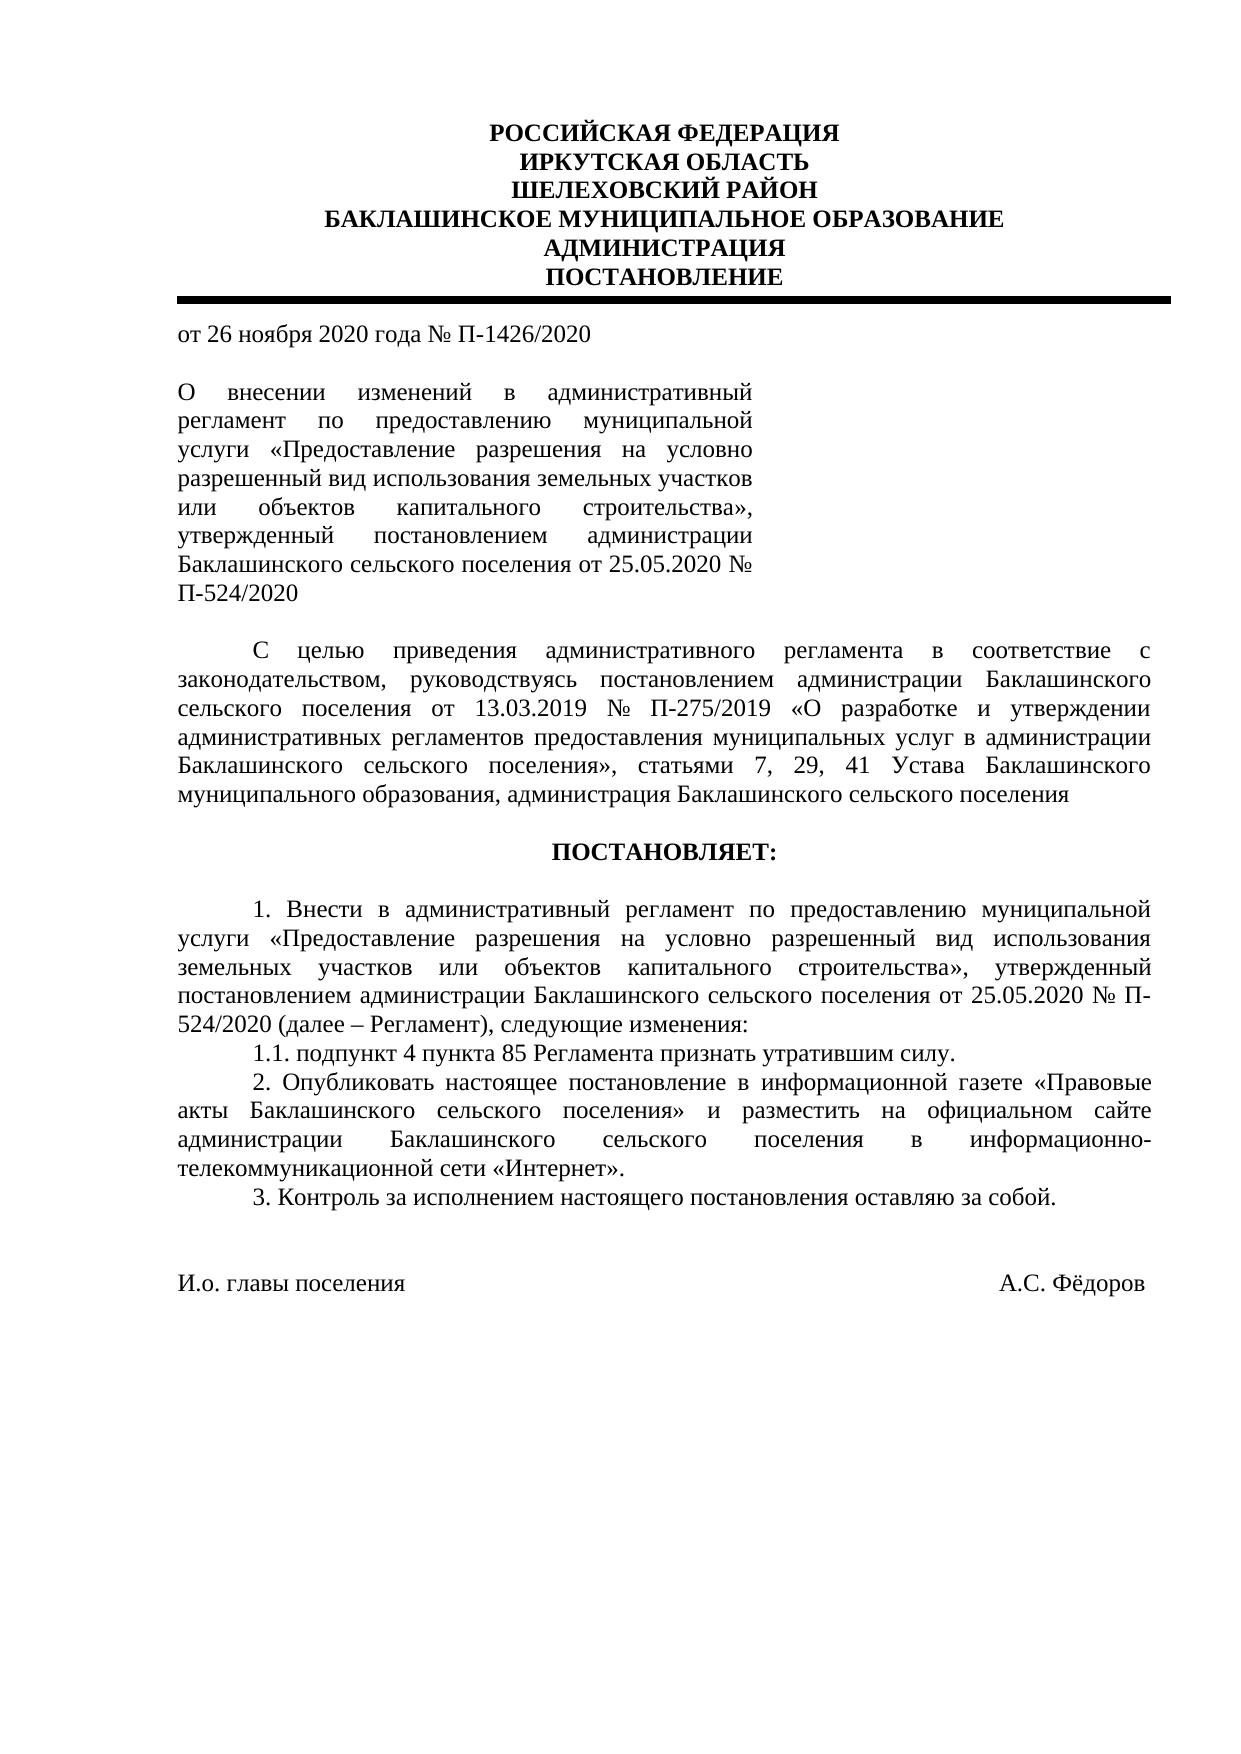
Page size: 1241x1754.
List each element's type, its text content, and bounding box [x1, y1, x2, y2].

text ИРКУТСКАЯ ОБЛАСТЬ [177, 147, 1152, 176]
text О внесении изменений в административный регламент по предоставлению муниципальной услуги «Предоставление разрешения на условно разрешенный вид использования земельных участков или объектов капитального строительства», утвержденный постановлением администрации Баклашинского сельского поселения от 25.05.2020 № П-524/2020 [177, 377, 753, 607]
text РОССИЙСКАЯ ФЕДЕРАЦИЯ [177, 118, 1152, 147]
text АДМИНИСТРАЦИЯ [177, 233, 1152, 262]
text И.о. главы поселения А.С. Фёдоров [177, 1268, 1152, 1297]
text ПОСТАНОВЛЕНИЕ [177, 262, 1152, 291]
text 2. Опубликовать настоящее постановление в информационной газете «Правовые акты Баклашинского сельского поселения» и разместить на официальном сайте администрации Баклашинского сельского поселения в информационно-телекоммуникационной сети «Интернет». [177, 1067, 1152, 1182]
text БАКЛАШИНСКОЕ МУНИЦИПАЛЬНОЕ ОБРАЗОВАНИЕ [177, 204, 1152, 233]
text от 26 ноября 2020 года № П-1426/2020 [177, 319, 1152, 348]
text 1. Внести в административный регламент по предоставлению муниципальной услуги «Предоставление разрешения на условно разрешенный вид использования земельных участков или объектов капитального строительства», утвержденный постановлением администрации Баклашинского сельского поселения от 25.05.2020 № П-524/2020 (далее – Регламент), следующие изменения: [177, 894, 1152, 1038]
text ШЕЛЕХОВСКИЙ РАЙОН [177, 176, 1152, 204]
text 3. Контроль за исполнением настоящего постановления оставляю за собой. [177, 1182, 1152, 1211]
text С целью приведения административного регламента в соответствие с законодательством, руководствуясь постановлением администрации Баклашинского сельского поселения от 13.03.2019 № П-275/2019 «О разработке и утверждении административных регламентов предоставления муниципальных услуг в администрации Баклашинского сельского поселения», статьями 7, 29, 41 Устава Баклашинского муниципального образования, администрация Баклашинского сельского поселения [177, 636, 1152, 808]
text 1.1. подпункт 4 пункта 85 Регламента признать утратившим силу. [177, 1038, 1152, 1067]
text ПОСТАНОВЛЯЕТ: [177, 837, 1152, 866]
